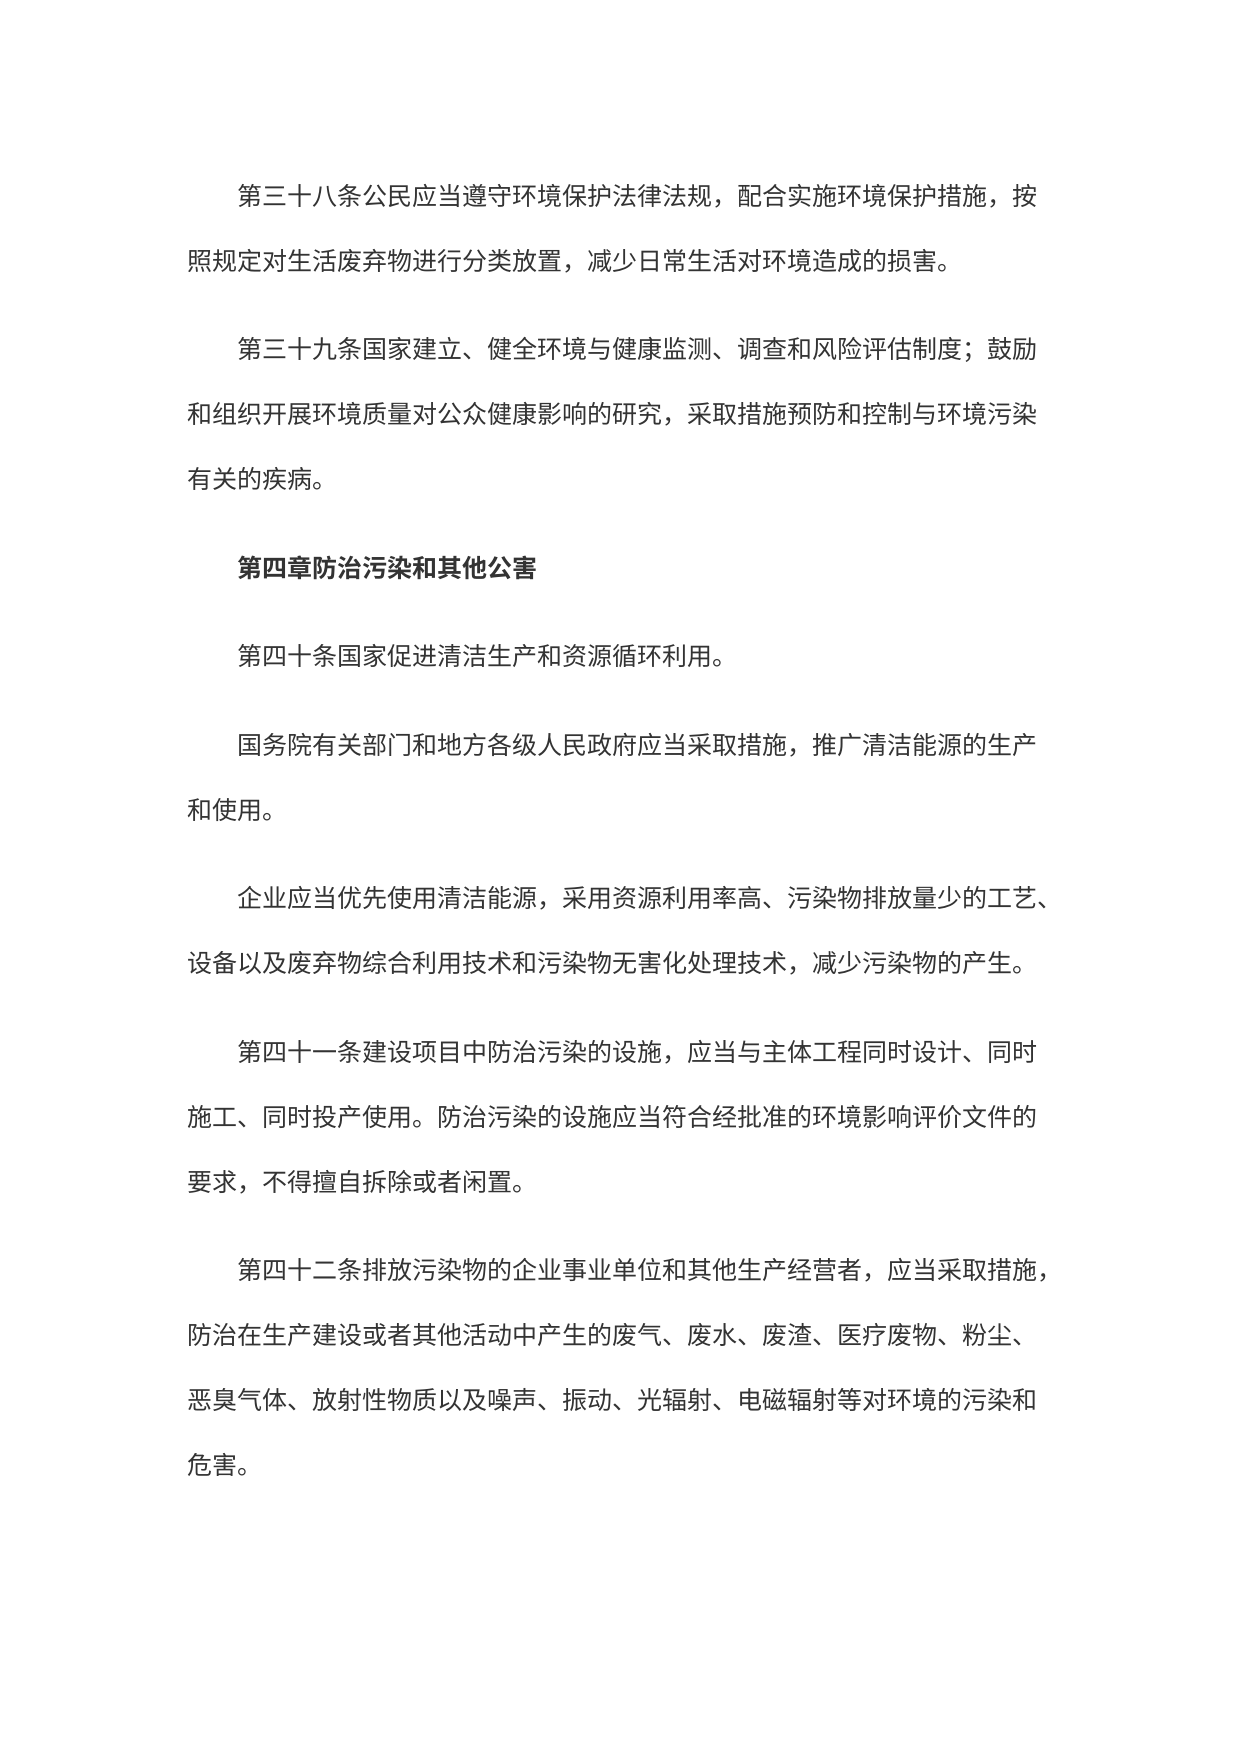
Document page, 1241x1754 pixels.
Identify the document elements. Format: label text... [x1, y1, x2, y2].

text 第三十九条国家建立、健全环境与健康监测、调查和风险评估制度；鼓励和组织开展环境质量对公众健康影响的研究，采取措施预防和控制与环境污染有关的疾病。 [187, 315, 1053, 510]
text 第四章防治污染和其他公害 [187, 534, 1053, 599]
text 企业应当优先使用清洁能源，采用资源利用率高、污染物排放量少的工艺、设备以及废弃物综合利用技术和污染物无害化处理技术，减少污染物的产生。 [187, 864, 1053, 994]
text 第三十八条公民应当遵守环境保护法律法规，配合实施环境保护措施，按照规定对生活废弃物进行分类放置，减少日常生活对环境造成的损害。 [187, 162, 1053, 292]
text 国务院有关部门和地方各级人民政府应当采取措施，推广清洁能源的生产和使用。 [187, 711, 1053, 841]
text 第四十二条排放污染物的企业事业单位和其他生产经营者，应当采取措施，防治在生产建设或者其他活动中产生的废气、废水、废渣、医疗废物、粉尘、恶臭气体、放射性物质以及噪声、振动、光辐射、电磁辐射等对环境的污染和危害。 [187, 1236, 1053, 1496]
text 第四十条国家促进清洁生产和资源循环利用。 [187, 622, 1053, 687]
text 第四十一条建设项目中防治污染的设施，应当与主体工程同时设计、同时施工、同时投产使用。防治污染的设施应当符合经批准的环境影响评价文件的要求，不得擅自拆除或者闲置。 [187, 1018, 1053, 1213]
